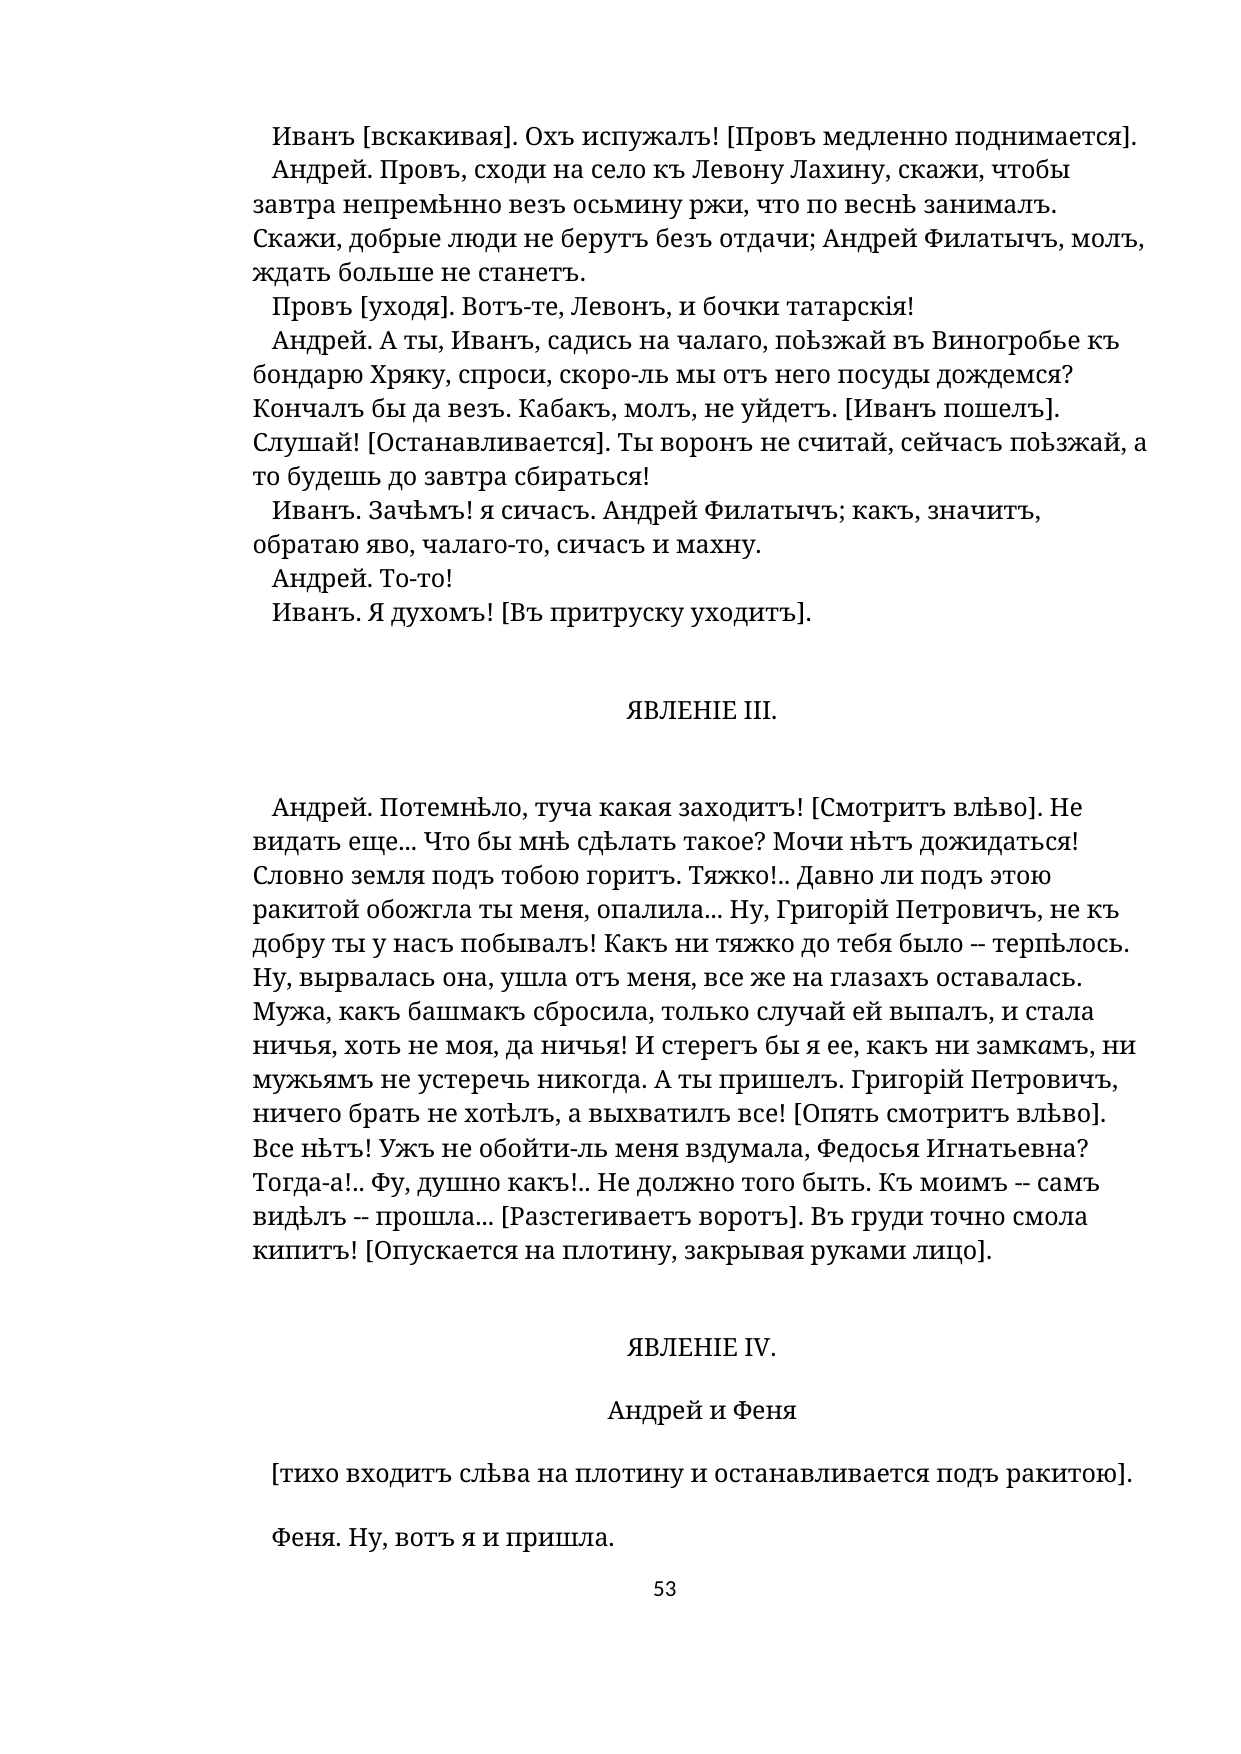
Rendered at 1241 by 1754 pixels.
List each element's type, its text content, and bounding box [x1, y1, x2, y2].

text Андрей. Провъ, сходи на село къ Левону Лахину, скажи, чтобы завтра непремѣнно везъ осьмину ржи, что по веснѣ занималъ. Скажи, добрые люди не берутъ безъ отдачи; Андрей Филатычъ, молъ, ждать больше не станетъ. [252, 152, 1152, 288]
text Андрей. А ты, Иванъ, садись на чалаго, поѣзжай въ Виногробье къ бондарю Хряку, спроси, скоро-ль мы отъ него посуды дождемся? Кончалъ бы да везъ. Кабакъ, молъ, не уйдетъ. [Иванъ пошелъ]. Слушай! [Останавливается]. Ты воронъ не считай, сейчасъ поѣзжай, а то будешь до завтра сбираться! [252, 322, 1152, 493]
text Иванъ [вскакивая]. Охъ испужалъ! [Провъ медленно поднимается]. [252, 118, 1152, 152]
text Феня. Ну, вотъ я и пришла. [252, 1519, 1152, 1553]
text Андрей и Феня [252, 1393, 1152, 1427]
text ЯВЛЕНІЕ III. [252, 692, 1152, 726]
text Иванъ. Я духомъ! [Въ притруску уходитъ]. [252, 595, 1152, 629]
text Иванъ. Зачѣмъ! я сичасъ. Андрей Филатычъ; какъ, значитъ, обратаю яво, чалаго-то, сичасъ и махну. [252, 493, 1152, 561]
text Провъ [уходя]. Вотъ-те, Левонъ, и бочки татарскія! [252, 288, 1152, 322]
text ЯВЛЕНІЕ IV. [252, 1330, 1152, 1364]
text [тихо входитъ слѣва на плотину и останавливается подъ ракитою]. [252, 1456, 1152, 1490]
text Андрей. То-то! [252, 561, 1152, 595]
text Андрей. Потемнѣло, туча какая заходитъ! [Смотритъ влѣво]. Не видать еще... Что бы мнѣ сдѣлать такое? Мочи нѣтъ дожидаться! Словно земля подъ тобою горитъ. Тяжко!.. Давно ли подъ этою ракитой обожгла ты меня, опалила... Ну, Григорій Петровичъ, не къ добру ты у насъ побывалъ! Какъ ни тяжко до тебя было -- терпѣлось. Ну, вырвалась она, ушла отъ меня, все же на глазахъ оставалась. Мужа, какъ башмакъ сбросила, только случай ей выпалъ, и стала ничья, хоть не моя, да ничья! И стерегъ бы я ее, какъ ни замкамъ, ни мужьямъ не устеречь никогда. А ты пришелъ. Григорій Петровичъ, ничего брать не хотѣлъ, а выхватилъ все! [Опять смотритъ влѣво]. Все нѣтъ! Ужъ не обойти-ль меня вздумала, Федосья Игнатьевна? Тогда-а!.. Фу, душно какъ!.. Не должно того быть. Къ моимъ -- самъ видѣлъ -- прошла... [Разстегиваетъ воротъ]. Въ груди точно смола кипитъ! [Опускается на плотину, закрывая руками лицо]. [252, 789, 1152, 1266]
